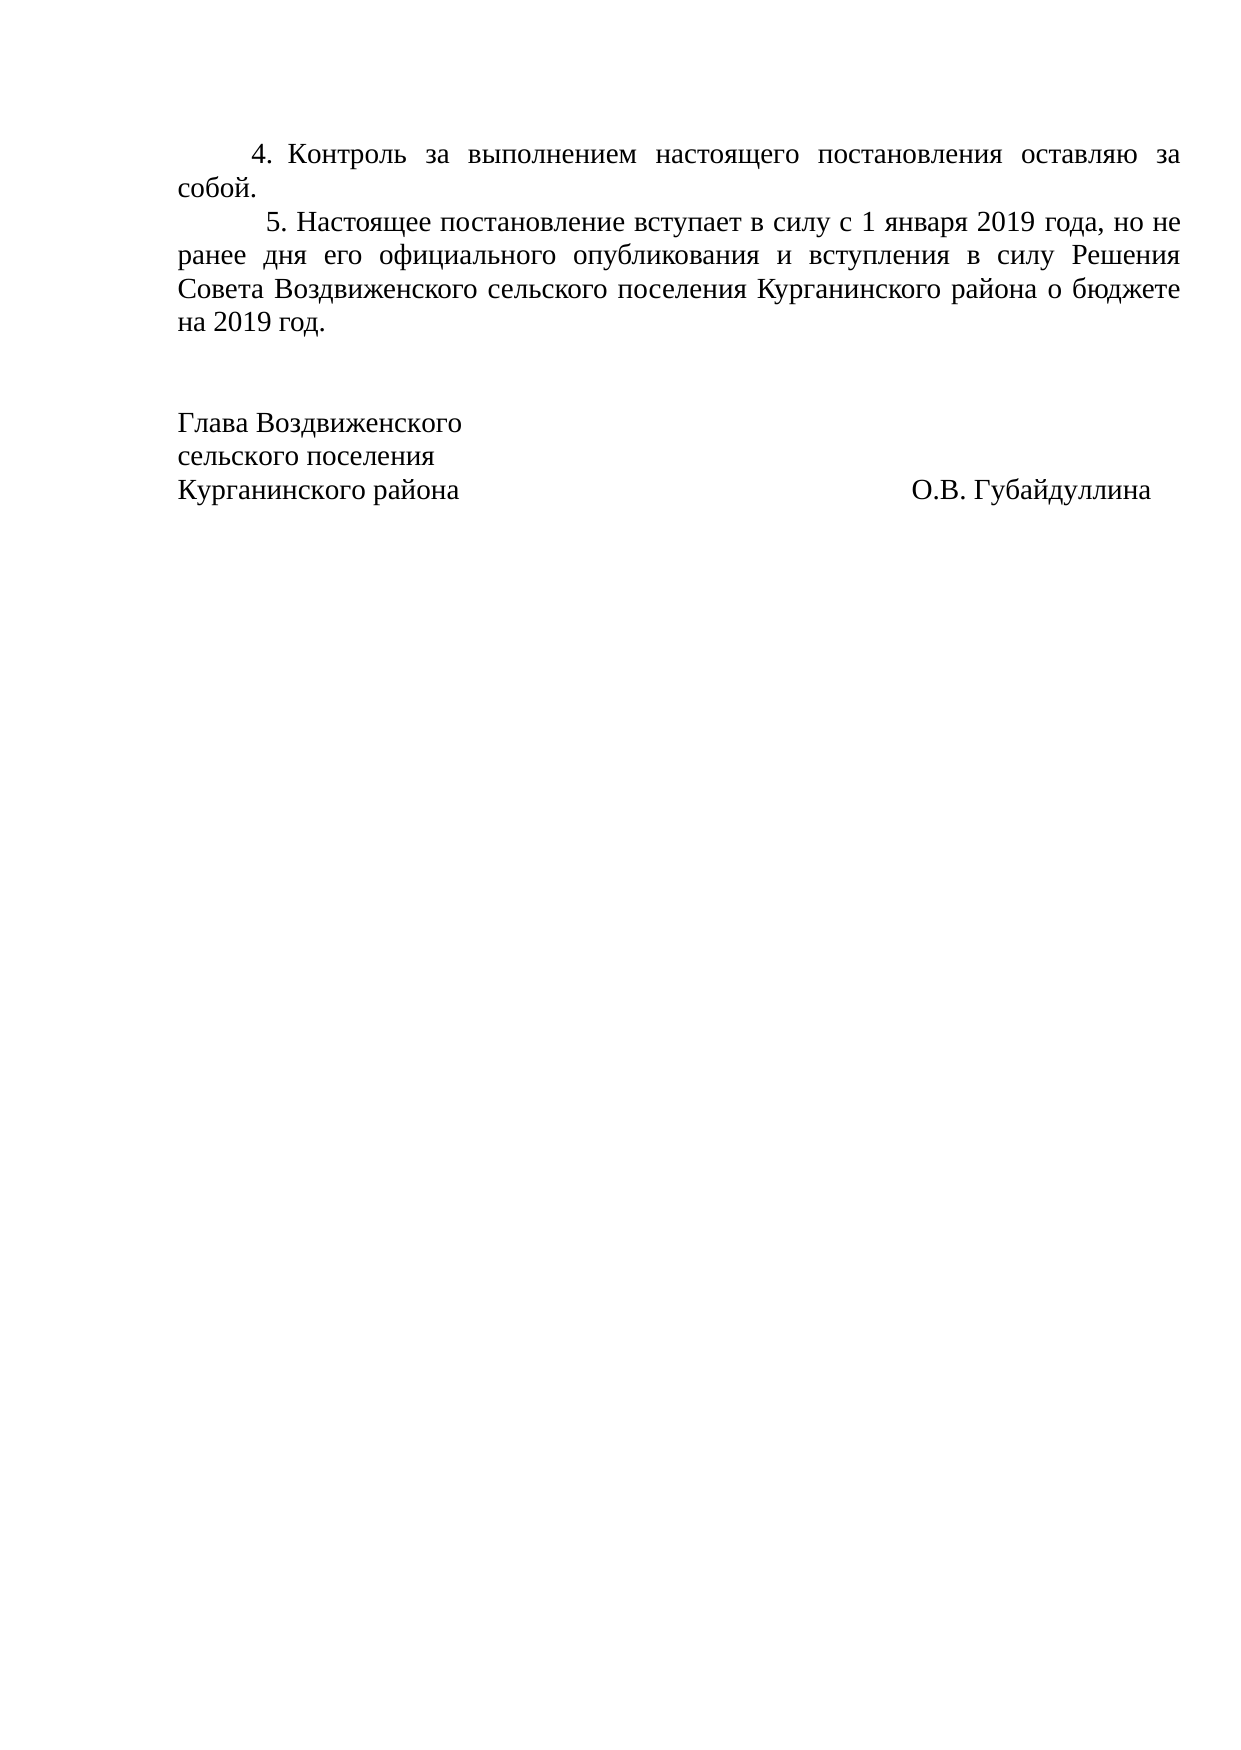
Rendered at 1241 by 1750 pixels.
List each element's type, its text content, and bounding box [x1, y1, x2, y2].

text сельского поселения [177, 438, 1181, 472]
text Курганинского района О.В. Губайдуллина [177, 472, 1181, 506]
text 5. Настоящее постановление вступает в силу с 1 января 2019 года, но не ранее дня его официального опубликования и вступления в силу Решения Совета Воздвиженского сельского поселения Курганинского района о бюджете на 2019 год.С [177, 204, 1181, 338]
text Глава Воздвиженского [177, 405, 1181, 438]
text 4.0Контроль за выполнением настоящего постановления оставляю за собой. [177, 137, 1181, 204]
